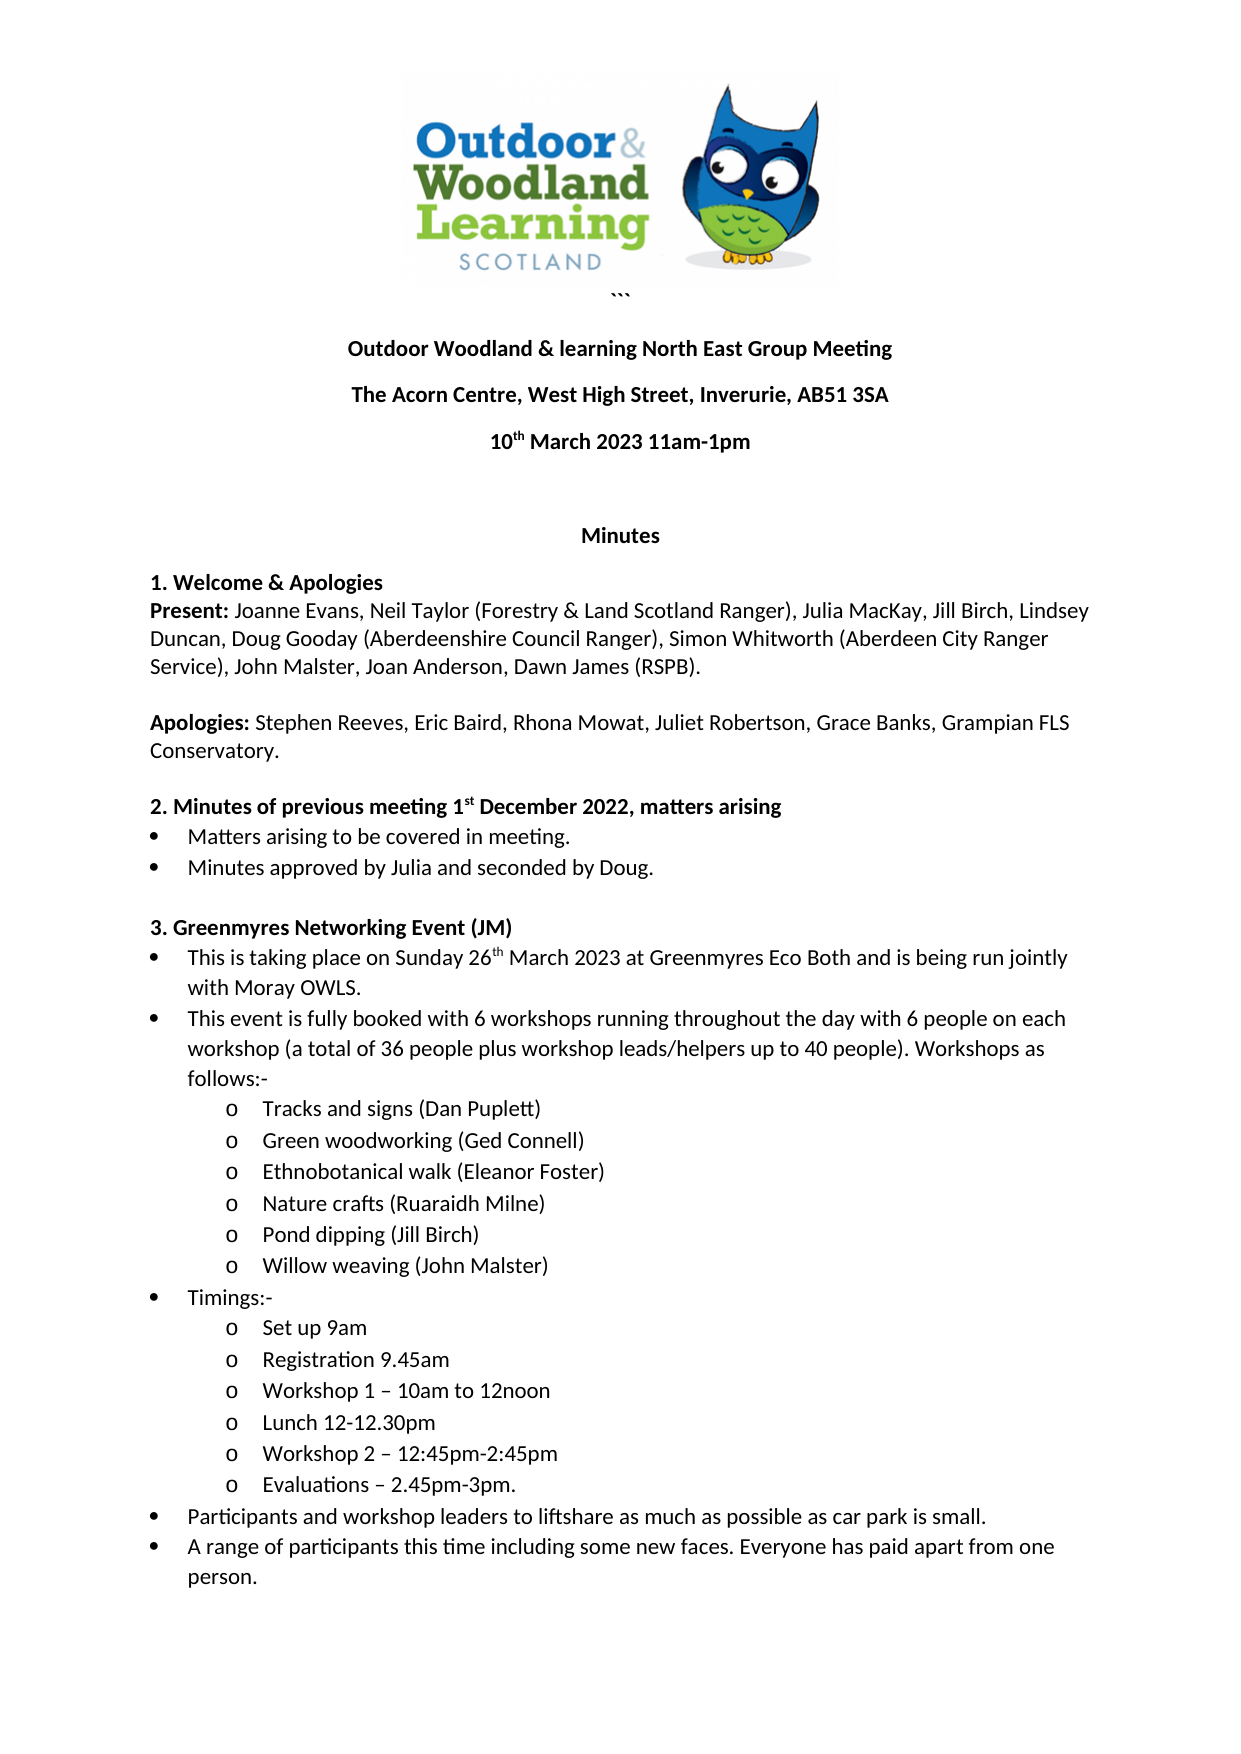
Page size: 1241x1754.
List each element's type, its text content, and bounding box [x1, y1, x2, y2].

list Willow weaving (John Malster) [225, 1252, 1090, 1281]
list This is taking place on Sunday 26th March 2023 at Greenmyres Eco Both and is being run jointly with Moray OWLS. [150, 943, 1090, 1001]
list Nature crafts (Ruaraidh Milne) [225, 1189, 1090, 1218]
list Green woodworking (Ged Connell) [225, 1126, 1090, 1155]
list Participants and workshop leaders to liftshare as much as possible as car park is small. [150, 1502, 1090, 1530]
text Minutes [150, 521, 1090, 549]
list Timings:- [150, 1283, 1090, 1311]
list A range of participants this time including some new faces. Everyone has paid apart from one person. [150, 1532, 1090, 1590]
list Pond dipping (Jill Birch) [225, 1220, 1090, 1249]
list Registration 9.45am [225, 1345, 1090, 1374]
text 1. Welcome & Apologies [150, 568, 1090, 596]
list Minutes approved by Julia and seconded by Doug. [150, 853, 1090, 881]
text Present: Joanne Evans, Neil Taylor (Forestry & Land Scotland Ranger), Julia MacKay, Jill Birch, Lindsey Duncan, Doug Gooday (Aberdeenshire Council Ranger), Simon Whitworth (Aberdeen City Ranger Service), John Malster, Joan Anderson, Dawn James (RSPB). [150, 596, 1090, 680]
text Outdoor Woodland & learning North East Group Meeting [150, 334, 1090, 362]
text 3. Greenmyres Networking Event (JM) [150, 913, 1090, 941]
list Workshop 1 – 10am to 12noon [225, 1376, 1090, 1405]
picture [402, 73, 839, 287]
text 10th March 2023 11am-1pm [150, 427, 1090, 455]
text 2. Minutes of previous meeting 1st December 2022, matters arising [150, 792, 1090, 820]
list Tracks and signs (Dan Puplett) [225, 1094, 1090, 1123]
text The Acorn Centre, West High Street, Inverurie, AB51 3SA [150, 381, 1090, 408]
text ``` [150, 287, 1090, 315]
list Lunch 12-12.30pm [225, 1408, 1090, 1437]
list This event is fully booked with 6 workshops running throughout the day with 6 people on each workshop (a total of 36 people plus workshop leads/helpers up to 40 people). Workshops as follows:- [150, 1004, 1090, 1092]
list Matters arising to be covered in meeting. [150, 822, 1090, 850]
text Apologies: Stephen Reeves, Eric Baird, Rhona Mowat, Juliet Robertson, Grace Banks, Grampian FLS Conservatory. [150, 708, 1090, 764]
list Evaluations – 2.45pm-3pm. [225, 1471, 1090, 1500]
list Ethnobotanical walk (Eleanor Foster) [225, 1157, 1090, 1186]
list Workshop 2 – 12:45pm-2:45pm [225, 1439, 1090, 1468]
list Set up 9am [225, 1313, 1090, 1342]
